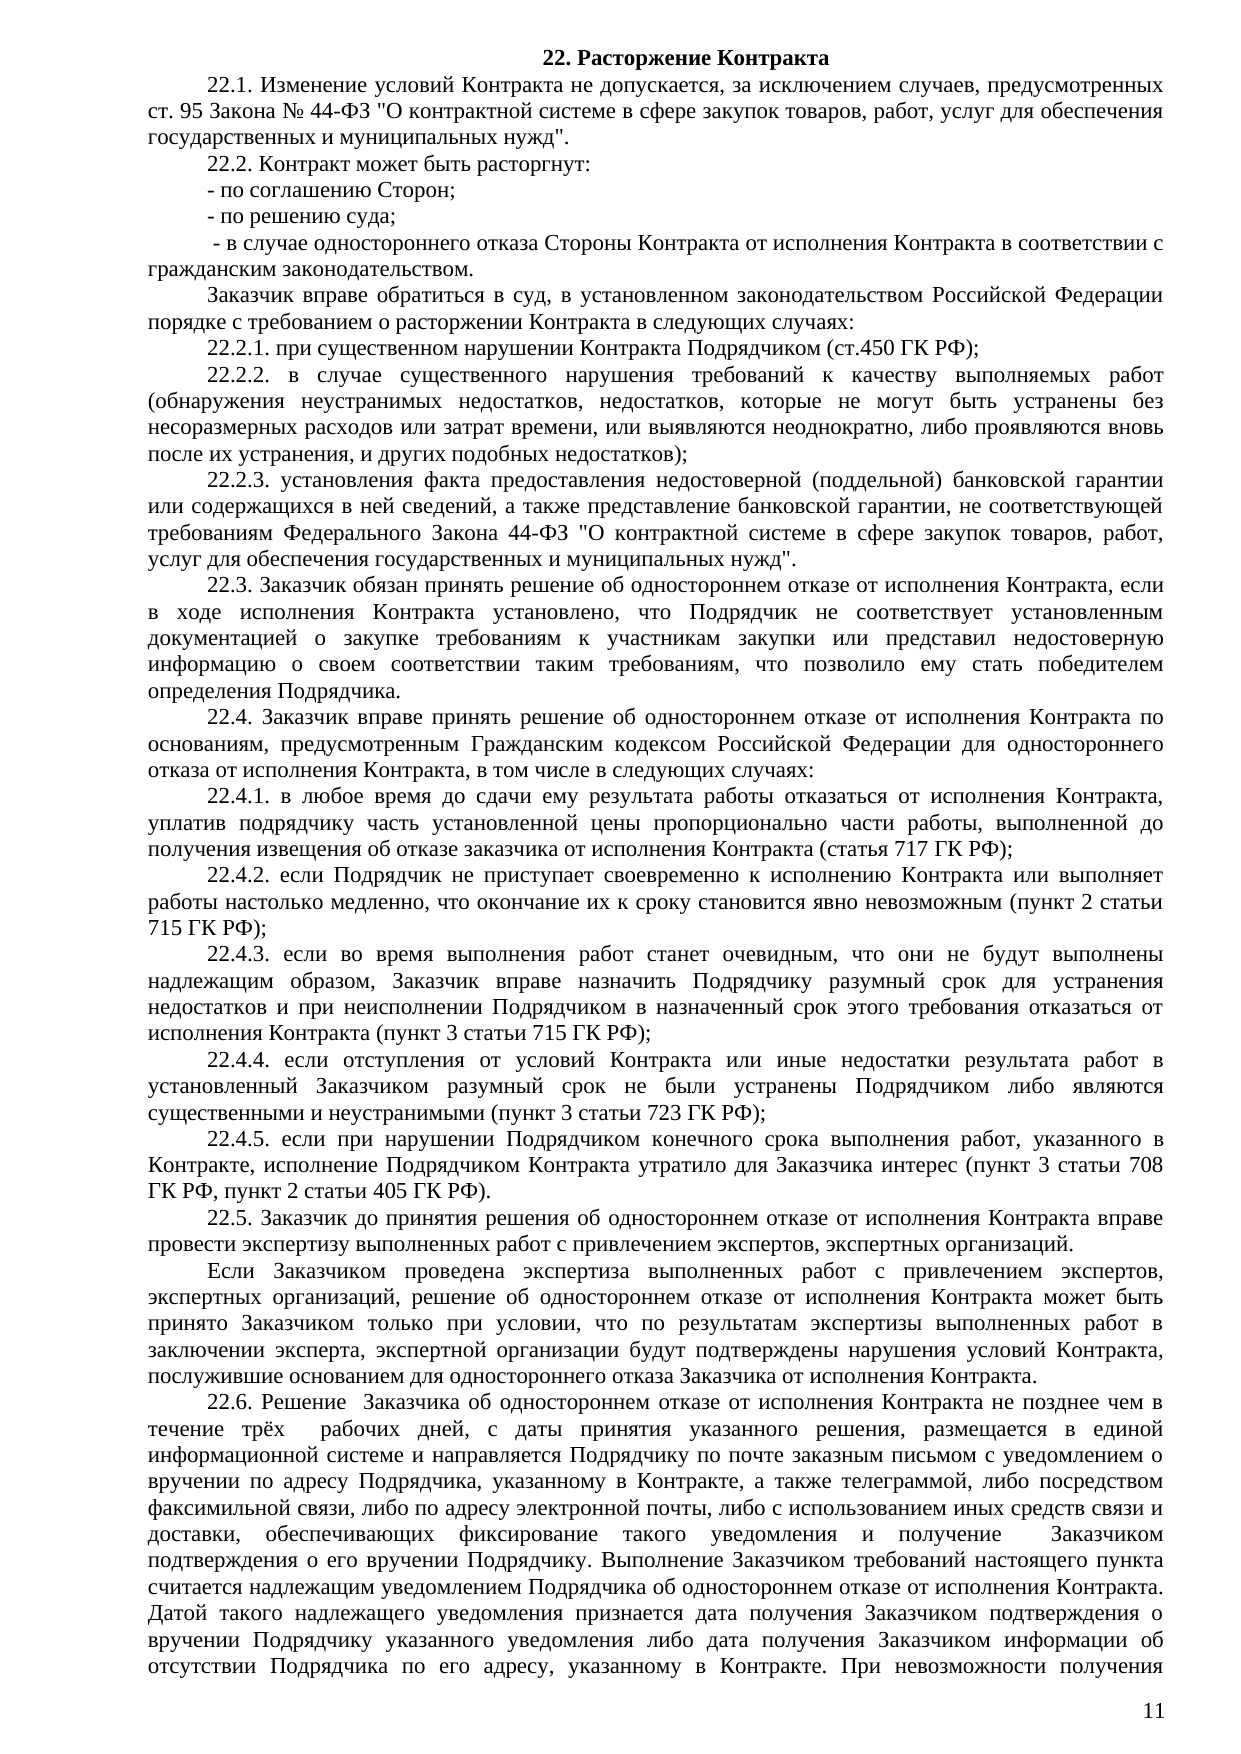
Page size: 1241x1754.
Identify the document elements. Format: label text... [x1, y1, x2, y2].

text 22.5. Заказчик до принятия решения об одностороннем отказе от исполнения Контракта вправе провести экспертизу выполненных работ с привлечением экспертов, экспертных организаций. [148, 1204, 1165, 1257]
text 22.2.1. при существенном нарушении Контракта Подрядчиком (ст.450 ГК РФ); [148, 334, 1165, 361]
text 22.4.3. если во время выполнения работ станет очевидным, что они не будут выполнены надлежащим образом, Заказчик вправе назначить Подрядчику разумный срок для устранения недостатков и при неисполнении Подрядчиком в назначенный срок этого требования отказаться от исполнения Контракта (пункт 3 статьи 715 ГК РФ); [148, 940, 1165, 1046]
text 22.4.1. в любое время до сдачи ему результата работы отказаться от исполнения Контракта, уплатив подрядчику часть установленной цены пропорционально части работы, выполненной до получения извещения об отказе заказчика от исполнения Контракта (статья 717 ГК РФ); [148, 782, 1165, 861]
text - в случае одностороннего отказа Стороны Контракта от исполнения Контракта в соответствии с гражданским законодательством. [148, 229, 1165, 282]
text 22.1. Изменение условий Контракта не допускается, за исключением случаев, предусмотренных ст. 95 Закона № 44-ФЗ "О контрактной системе в сфере закупок товаров, работ, услуг для обеспечения государственных и муниципальных нужд". [148, 71, 1165, 150]
text - по соглашению Сторон; [148, 176, 1165, 202]
text - по решению суда; [148, 202, 1165, 229]
text 22.2. Контракт может быть расторгнут: [148, 150, 1165, 176]
text 22. Расторжение Контракта [148, 44, 1165, 71]
text Заказчик вправе обратиться в суд, в установленном законодательством Российской Федерации порядке с требованием о расторжении Контракта в следующих случаях: [148, 282, 1165, 334]
text 22.4.4. если отступления от условий Контракта или иные недостатки результата работ в установленный Заказчиком разумный срок не были устранены Подрядчиком либо являются существенными и неустранимыми (пункт 3 статьи 723 ГК РФ); [148, 1046, 1165, 1125]
text 22.4. Заказчик вправе принять решение об одностороннем отказе от исполнения Контракта по основаниям, предусмотренным Гражданским кодексом Российской Федерации для одностороннего отказа от исполнения Контракта, в том числе в следующих случаях: [148, 703, 1165, 782]
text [148, 1388, 1165, 1678]
text Если Заказчиком проведена экспертиза выполненных работ с привлечением экспертов, экспертных организаций, решение об одностороннем отказе от исполнения Контракта может быть принято Заказчиком только при условии, что по результатам экспертизы выполненных работ в заключении эксперта, экспертной организации будут подтверждены нарушения условий Контракта, послужившие основанием для одностороннего отказа Заказчика от исполнения Контракта. [148, 1257, 1165, 1388]
text 22.4.5. если при нарушении Подрядчиком конечного срока выполнения работ, указанного в Контракте, исполнение Подрядчиком Контракта утратило для Заказчика интерес (пункт 3 статьи 708 ГК РФ, пункт 2 статьи 405 ГК РФ). [148, 1125, 1165, 1204]
text 22.3. Заказчик обязан принять решение об одностороннем отказе от исполнения Контракта, если в ходе исполнения Контракта установлено, что Подрядчик не соответствует установленным документацией о закупке требованиям к участникам закупки или представил недостоверную информацию о своем соответствии таким требованиям, что позволило ему стать победителем определения Подрядчика. [148, 571, 1165, 703]
text 22.4.2. если Подрядчик не приступает своевременно к исполнению Контракта или выполняет работы настолько медленно, что окончание их к сроку становится явно невозможным (пункт 2 статьи 715 ГК РФ); [148, 861, 1165, 940]
text 22.2.3. установления факта предоставления недостоверной (поддельной) банковской гарантии или содержащихся в ней сведений, а также представление банковской гарантии, не соответствующей требованиям Федерального Закона 44-ФЗ "О контрактной системе в сфере закупок товаров, работ, услуг для обеспечения государственных и муниципальных нужд". [148, 466, 1165, 571]
text 22.2.2. в случае существенного нарушения требований к качеству выполняемых работ (обнаружения неустранимых недостатков, недостатков, которые не могут быть устранены без несоразмерных расходов или затрат времени, или выявляются неоднократно, либо проявляются вновь после их устранения, и других подобных недостатков); [148, 361, 1165, 466]
